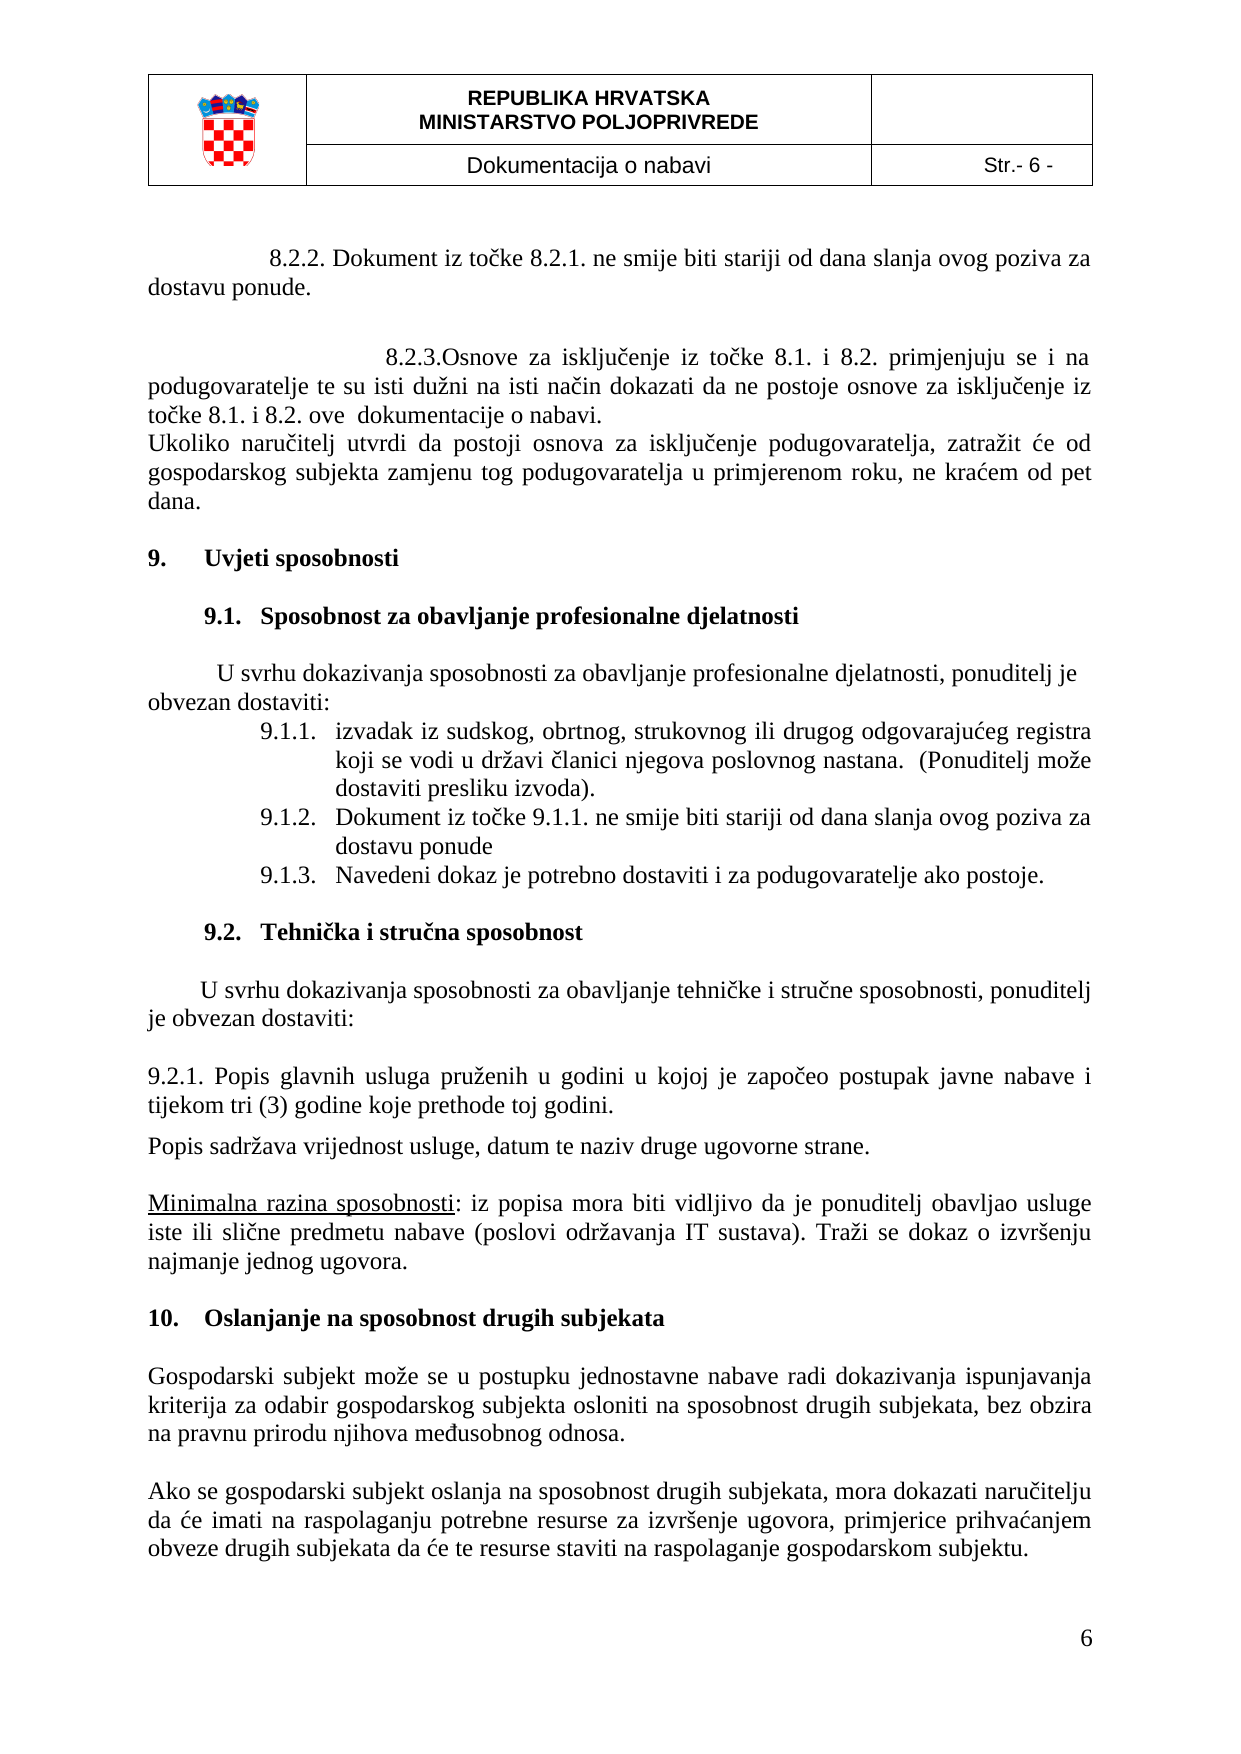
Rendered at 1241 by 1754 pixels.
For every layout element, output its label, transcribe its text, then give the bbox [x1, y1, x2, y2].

text Ako se gospodarski subjekt oslanja na sposobnost drugih subjekata, mora dokazati naručitelju da će imati na raspolaganju potrebne resurse za izvršenje ugovora, primjerice prihvaćanjem obveze drugih subjekata da će te resurse staviti na raspolaganje gospodarskom subjektu. [148, 1476, 1092, 1562]
picture [197, 94, 260, 166]
text 8.2.2. Dokument iz točke 8.2.1. ne smije biti stariji od dana slanja ovog poziva za dostavu ponude. [148, 243, 1092, 301]
list Uvjeti sposobnosti [148, 543, 1092, 572]
text Popis sadržava vrijednost usluge, datum te naziv druge ugovorne strane. [148, 1131, 1092, 1160]
text U svrhu dokazivanja sposobnosti za obavljanje profesionalne djelatnosti, ponuditelj je [148, 658, 1092, 687]
text Ukoliko naručitelj utvrdi da postoji osnova za isključenje podugovaratelja, zatražit će od gospodarskog subjekta zamjenu tog podugovaratelja u primjerenom roku, ne kraćem od pet dana. [148, 428, 1092, 515]
list Navedeni dokaz je potrebno dostaviti i za podugovaratelje ako postoje. [260, 860, 1092, 888]
list Tehnička i stručna sposobnost [204, 917, 1092, 946]
text obvezan dostaviti: [148, 687, 1092, 716]
text Minimalna razina sposobnosti: iz popisa mora biti vidljivo da je ponuditelj obavljao usluge iste ili slične predmetu nabave (poslovi održavanja IT sustava). Traži se dokaz o izvršenju najmanje jednog ugovora. [148, 1188, 1092, 1275]
list 9.2.1. Popis glavnih usluga pruženih u godini u kojoj je započeo postupak javne nabave i tijekom tri (3) godine koje prethode toj godini. [148, 1061, 1092, 1118]
text 8.2.3.Osnove za isključenje iz točke 8.1. i 8.2. primjenjuju se i na podugovaratelje te su isti dužni na isti način dokazati da ne postoje osnove za isključenje iz točke 8.1. i 8.2. ove dokumentacije o nabavi. [148, 342, 1092, 428]
text Gospodarski subjekt može se u postupku jednostavne nabave radi dokazivanja ispunjavanja kriterija za odabir gospodarskog subjekta osloniti na sposobnost drugih subjekata, bez obzira na pravnu prirodu njihova međusobnog odnosa. [148, 1361, 1092, 1447]
list izvadak iz sudskog, obrtnog, strukovnog ili drugog odgovarajućeg registra koji se vodi u državi članici njegova poslovnog nastana. (Ponuditelj može dostaviti presliku izvoda). [260, 716, 1092, 802]
text U svrhu dokazivanja sposobnosti za obavljanje tehničke i stručne sposobnosti, ponuditelj je obvezan dostaviti: [148, 975, 1092, 1032]
list Oslanjanje na sposobnost drugih subjekata [148, 1303, 1092, 1332]
list Sposobnost za obavljanje profesionalne djelatnosti [204, 601, 1092, 630]
list Dokument iz točke 9.1.1. ne smije biti stariji od dana slanja ovog poziva za dostavu ponude [260, 802, 1092, 860]
